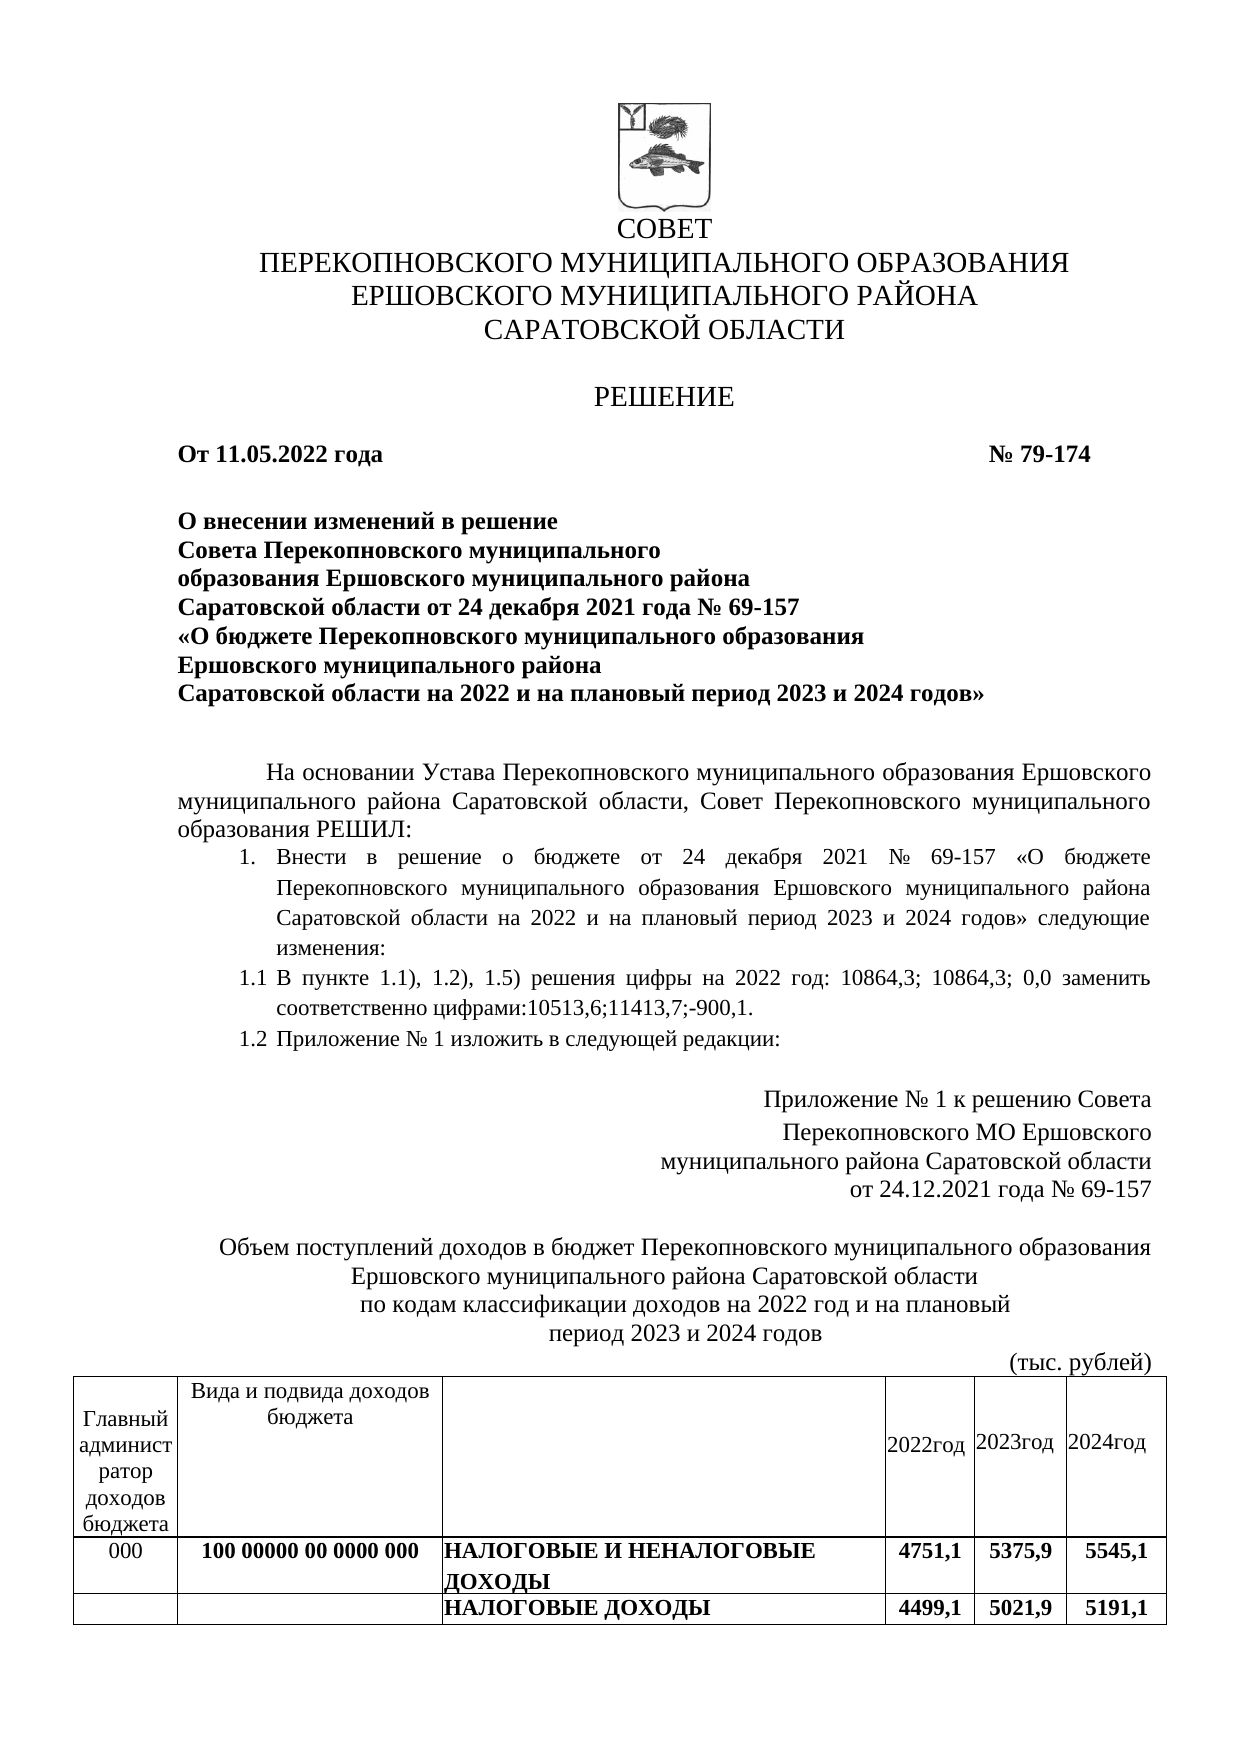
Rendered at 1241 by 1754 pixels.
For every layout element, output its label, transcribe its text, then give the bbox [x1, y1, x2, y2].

text Саратовской области от 24 декабря 2021 года № 69-157 [177, 592, 1152, 621]
text муниципального района Саратовской области [177, 1146, 1152, 1174]
text Перекопновского МО Ершовского [177, 1117, 1152, 1146]
text РЕШЕНИЕ [177, 379, 1152, 413]
table_header 2022год [886, 1377, 974, 1536]
text Объем поступлений доходов в бюджет Перекопновского муниципального образования Ершовского муниципального района Саратовской области [177, 1232, 1152, 1289]
text от 24.12.2021 года № 69-157 [177, 1174, 1152, 1203]
text Ершовского муниципального района [177, 650, 1152, 678]
table_header 2023год [975, 1377, 1066, 1536]
table_header Вида и подвида доходов бюджета [178, 1377, 442, 1536]
table_cell 5191,1 [1067, 1594, 1166, 1624]
table_cell 000 [74, 1538, 177, 1593]
table_cell 5545,1 [1067, 1538, 1166, 1593]
list Приложение № 1 изложить в следующей редакции: [239, 1024, 1152, 1051]
table_cell НАЛОГОВЫЕ И НЕНАЛОГОВЫЕ ДОХОДЫ [443, 1538, 885, 1593]
table_cell 4499,1 [886, 1594, 974, 1624]
text Саратовской области на 2022 и на плановый период 2023 и 2024 годов» [177, 678, 1152, 708]
text (тыс. рублей) [236, 1347, 1152, 1376]
table_cell НАЛОГОВЫЕ ДОХОДЫ [443, 1594, 885, 1624]
text На основании Устава Перекопновского муниципального образования Ершовского муниципального района Саратовской области, Совет Перекопновского муниципального образования РЕШИЛ: [177, 757, 1152, 843]
list В пункте 1.1), 1.2), 1.5) решения цифры на 2022 год: 10864,3; 10864,3; 0,0 заменить соответственно цифрами:10513,6;11413,7;-900,1. [239, 964, 1152, 1021]
table_cell 100 00000 00 0000 000 [178, 1538, 442, 1593]
text по кодам классификации доходов на 2022 год и на плановый [177, 1289, 1152, 1318]
text ЕРШОВСКОГО МУНИЦИПАЛЬНОГО РАЙОНА [177, 278, 1152, 312]
table_cell 4751,1 [886, 1538, 974, 1593]
list Внести в решение о бюджете от 24 декабря 2021 № 69-157 «О бюджете Перекопновского муниципального образования Ершовского муниципального района Саратовской области на 2022 и на плановый период 2023 и 2024 годов» следующие изменения: [239, 843, 1152, 960]
table_header 2024год [1067, 1377, 1166, 1536]
table_header Главный администратор доходов бюджета [74, 1377, 177, 1536]
text САРАТОВСКОЙ ОБЛАСТИ [177, 312, 1152, 346]
table_cell [178, 1594, 442, 1624]
table_header [443, 1377, 885, 1536]
text Приложение № 1 к решению Совета [177, 1084, 1152, 1113]
text период 2023 и 2024 годов [177, 1318, 1152, 1347]
table_cell [74, 1594, 177, 1624]
text СОВЕТ [177, 211, 1152, 245]
text «О бюджете Перекопновского муниципального образования [177, 621, 1152, 650]
text ПЕРЕКОПНОВСКОГО МУНИЦИПАЛЬНОГО ОБРАЗОВАНИЯ [177, 245, 1152, 278]
text О внесении изменений в решение [177, 506, 1152, 535]
text От 11.05.2022 года № 79-174 [177, 439, 1152, 468]
text образования Ершовского муниципального района [177, 563, 1152, 592]
picture [618, 103, 711, 212]
text Совета Перекопновского муниципального [177, 535, 1152, 563]
table_cell 5375,9 [975, 1538, 1066, 1593]
table_cell 5021,9 [975, 1594, 1066, 1624]
